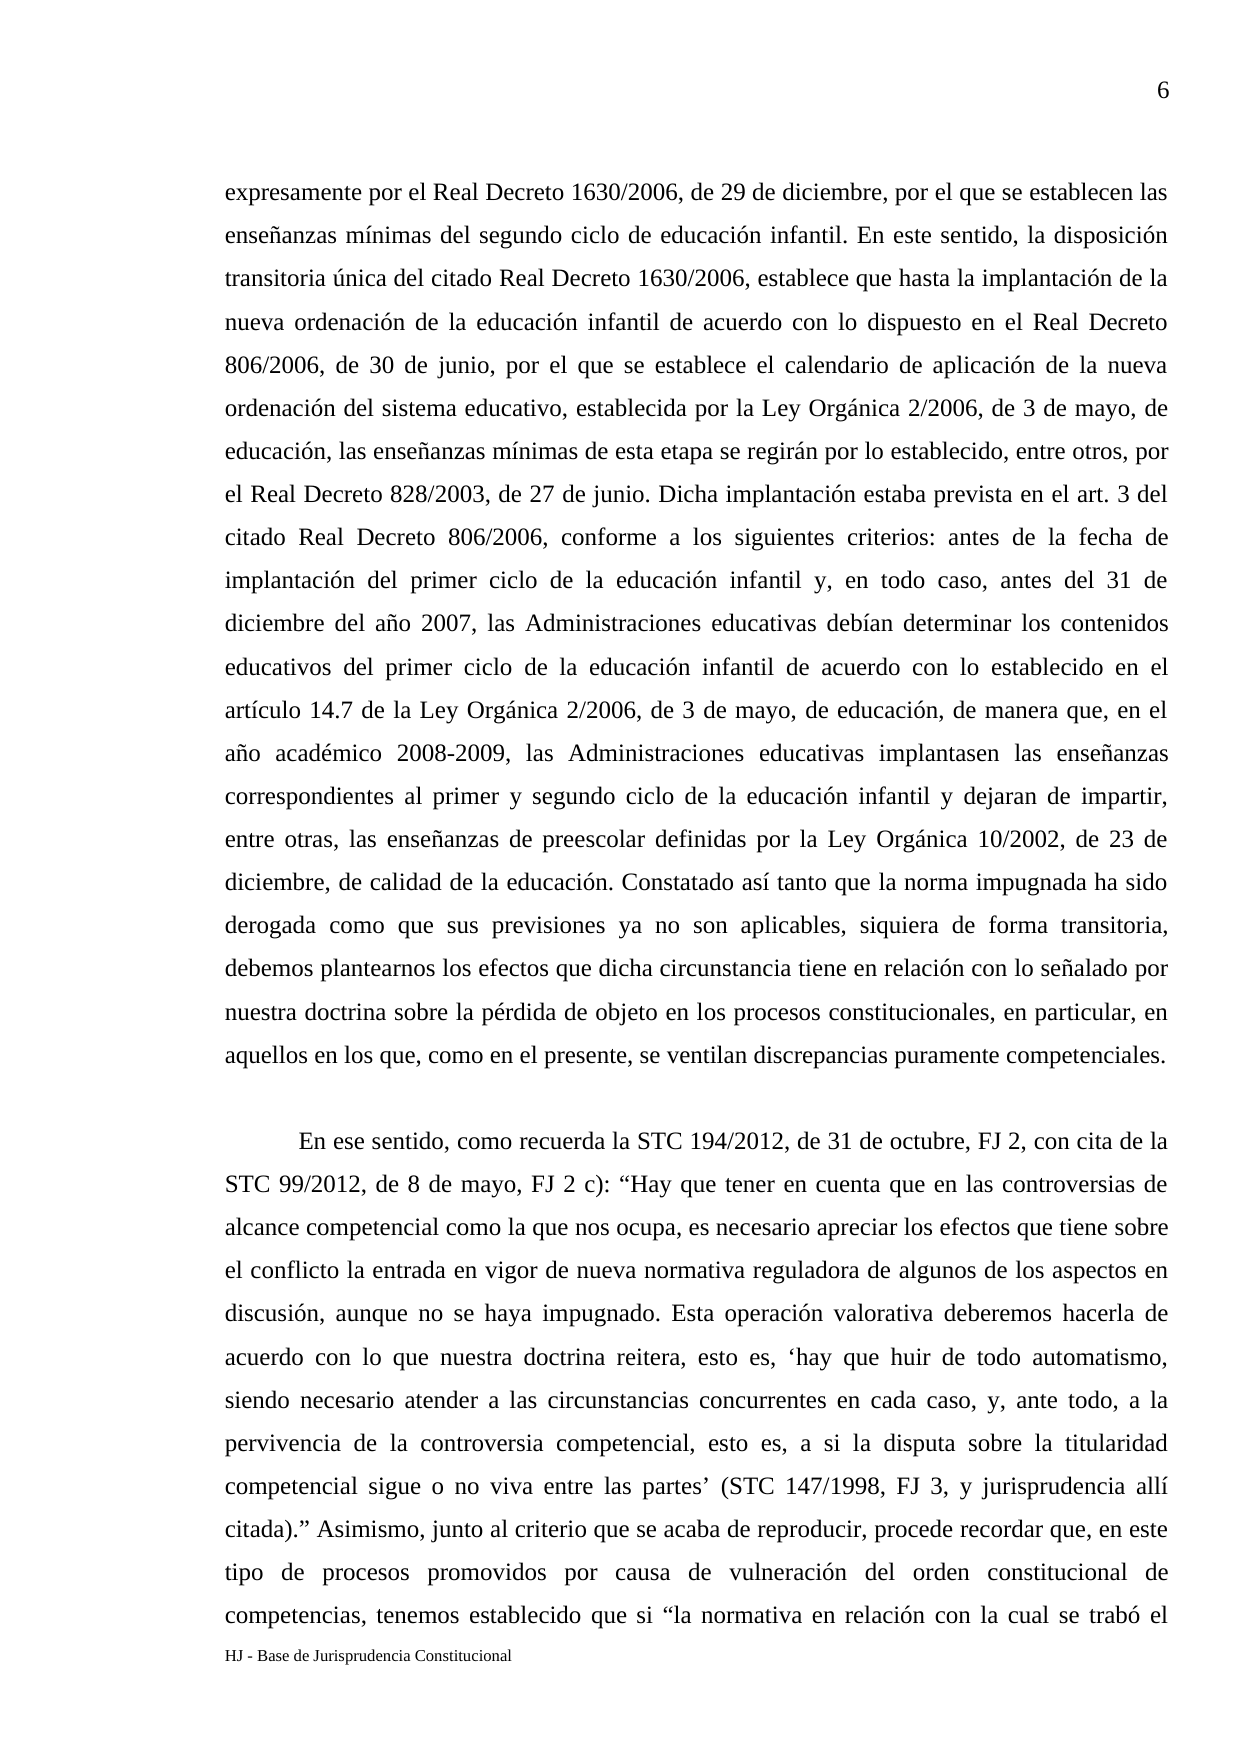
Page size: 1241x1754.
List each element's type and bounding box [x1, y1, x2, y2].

text [224, 177, 1169, 1068]
text [224, 1126, 1169, 1629]
